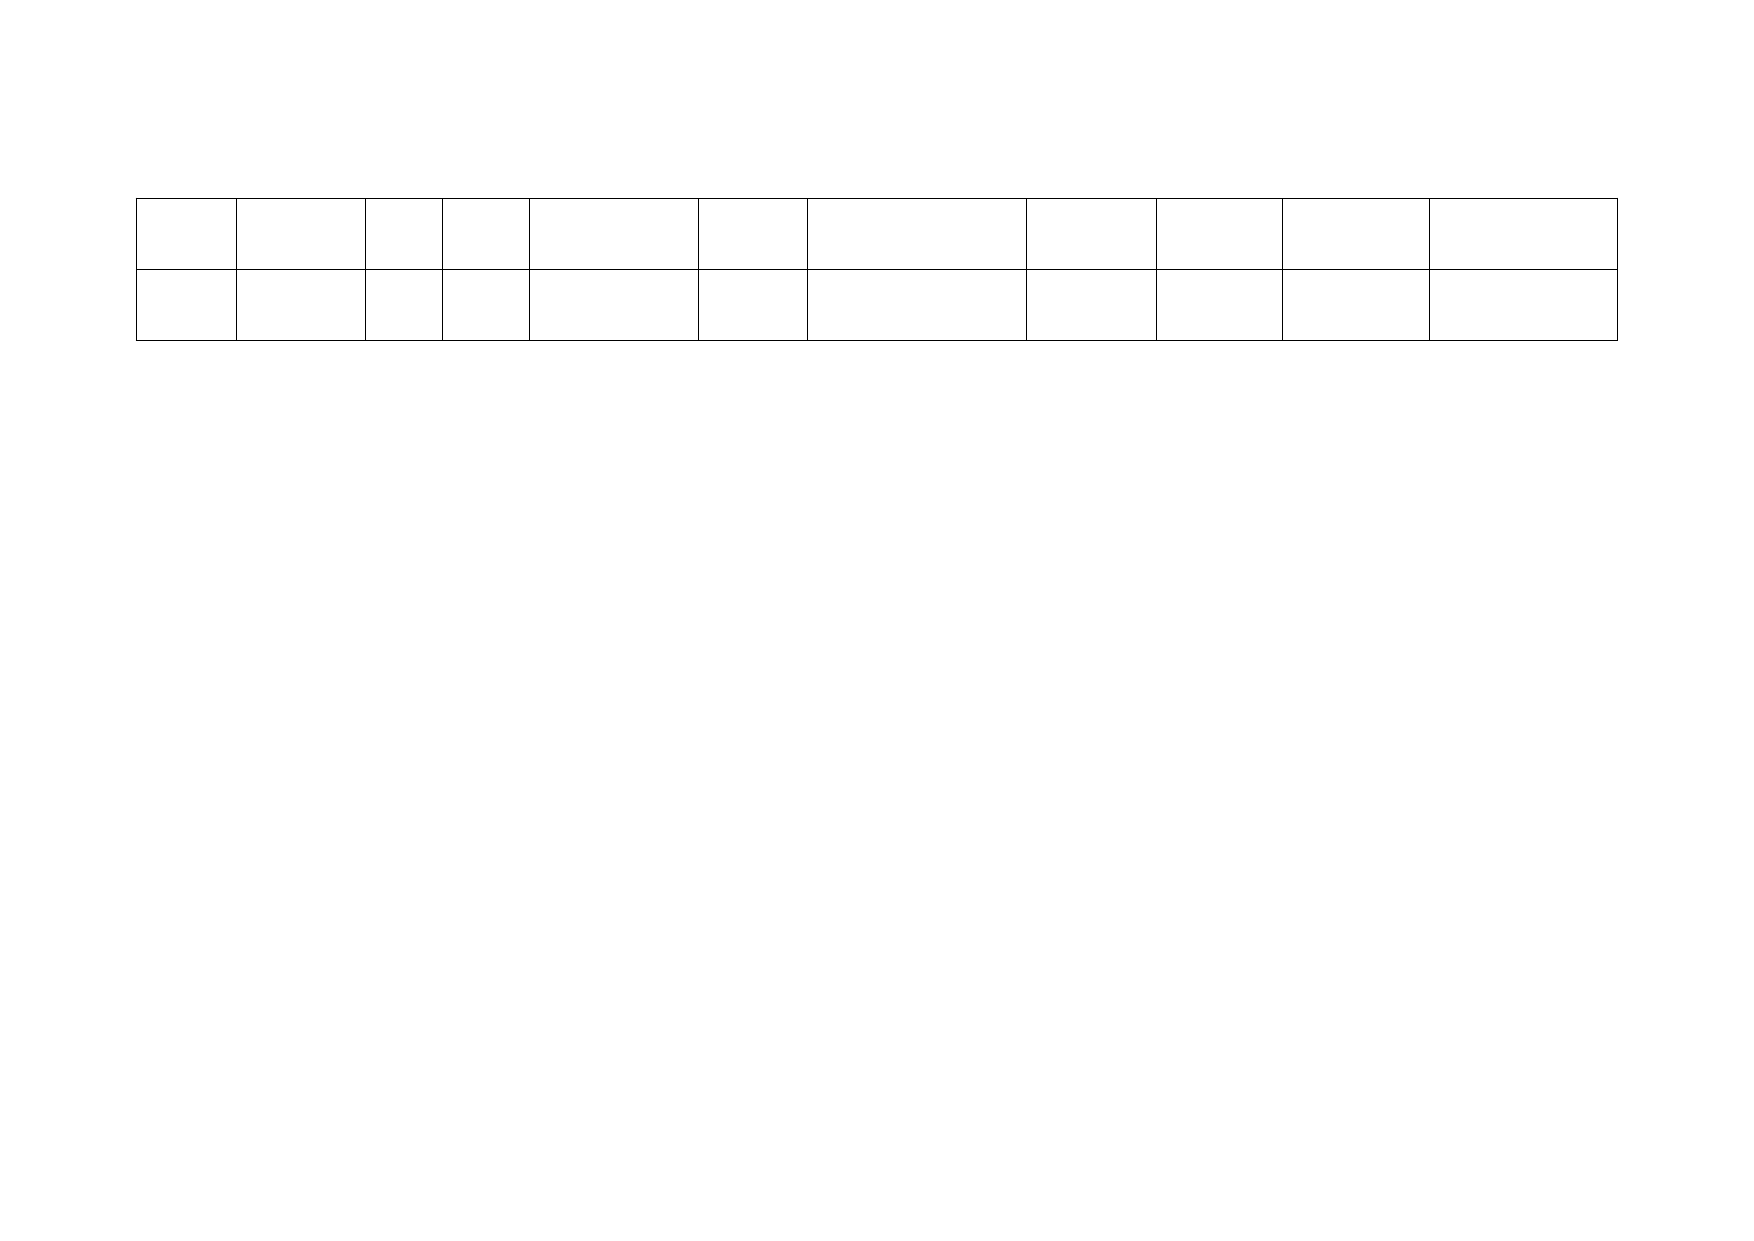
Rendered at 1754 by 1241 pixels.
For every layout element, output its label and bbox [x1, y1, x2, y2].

table_cell [1283, 270, 1429, 340]
table_cell [1430, 199, 1617, 269]
table_cell [1157, 270, 1282, 340]
table_cell [530, 199, 698, 269]
table_cell [530, 270, 698, 340]
table_cell [237, 199, 365, 269]
table_cell [366, 270, 442, 340]
table_cell [443, 270, 529, 340]
table_cell [1430, 270, 1617, 340]
table_cell [443, 199, 529, 269]
table_cell [1027, 199, 1156, 269]
table_cell [699, 199, 807, 269]
table_cell [1027, 270, 1156, 340]
table_cell [808, 270, 1026, 340]
table_cell [808, 199, 1026, 269]
table_cell [366, 199, 442, 269]
table_cell [1157, 199, 1282, 269]
table_cell [237, 270, 365, 340]
table_cell [137, 270, 236, 340]
table_cell [137, 199, 236, 269]
table_cell [699, 270, 807, 340]
table_cell [1283, 199, 1429, 269]
